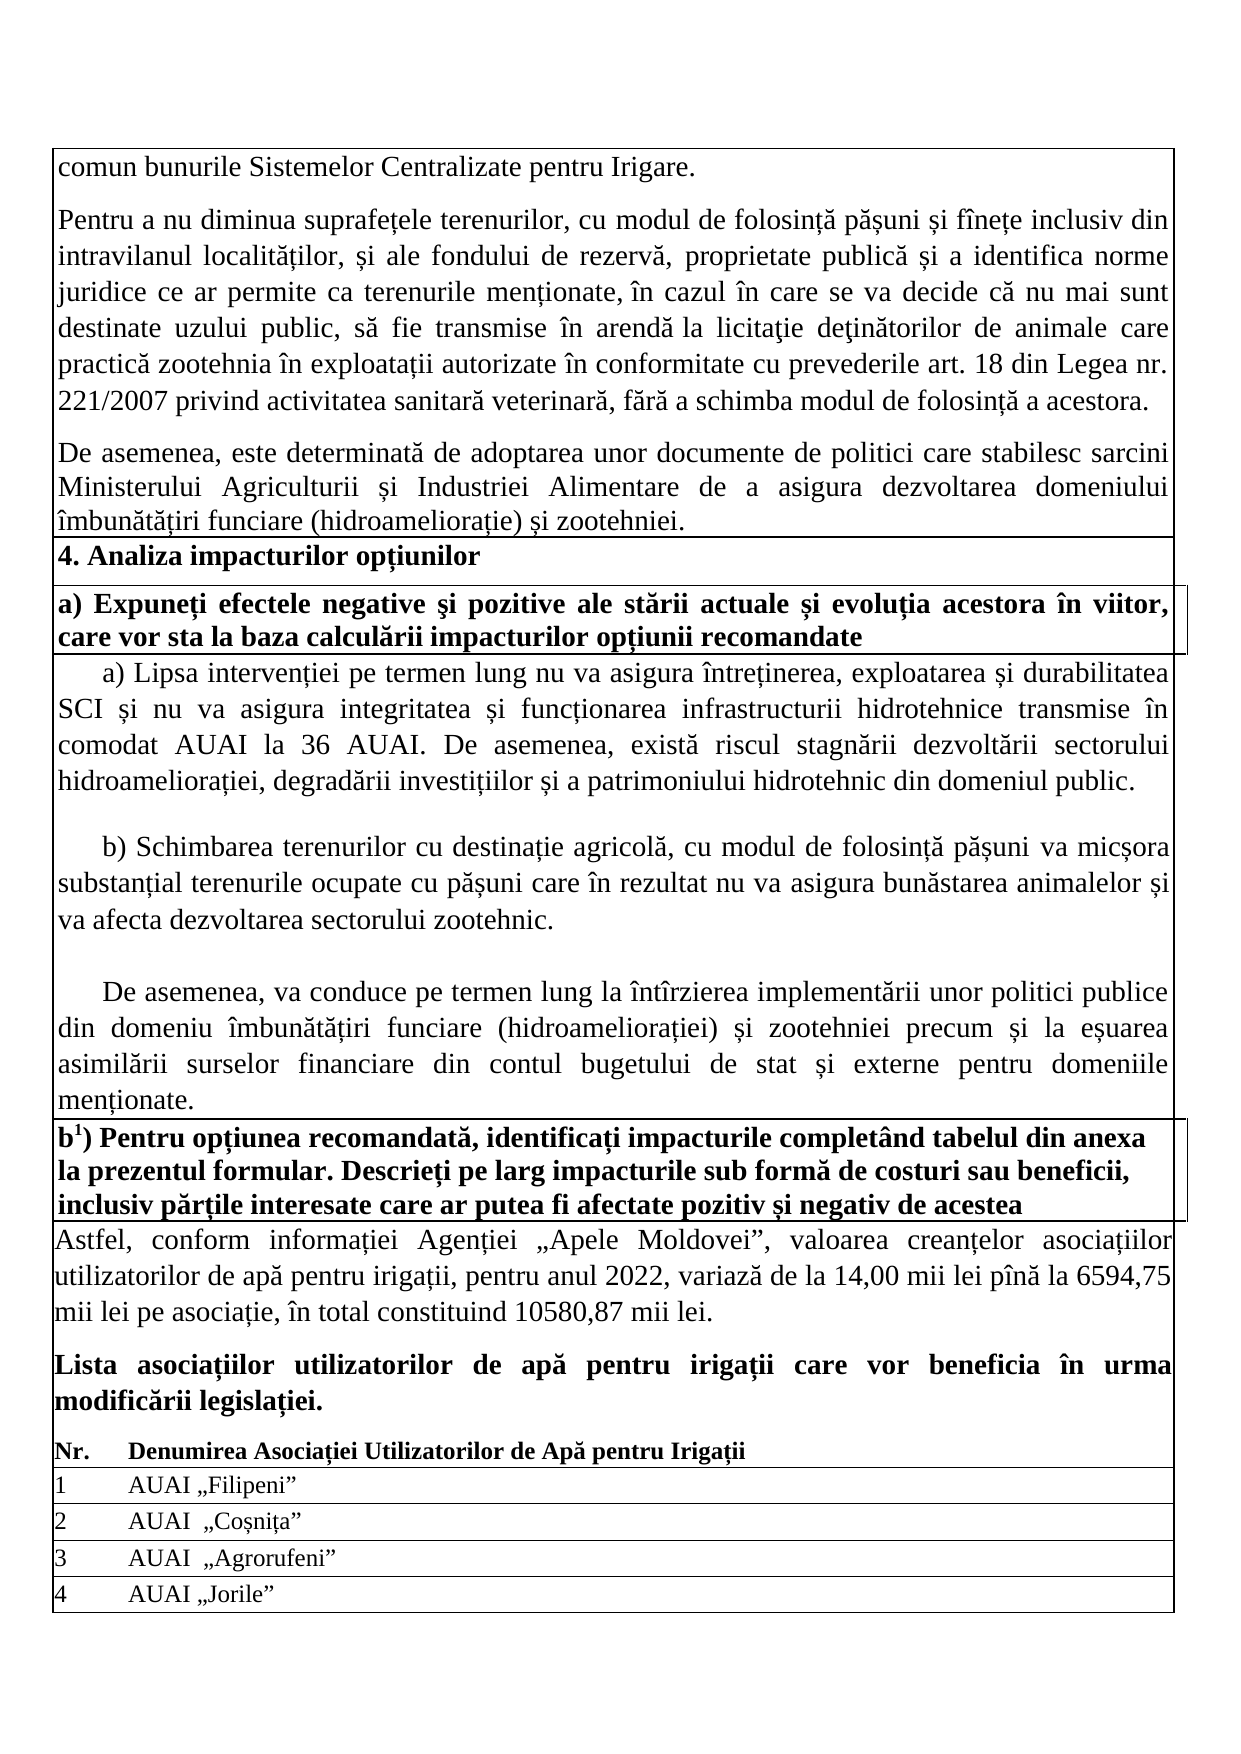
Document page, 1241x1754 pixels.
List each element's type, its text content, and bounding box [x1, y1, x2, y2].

table_cell a) Expuneți efectele negative şi pozitive ale stării actuale și evoluția acestora în viitor, care vor sta la baza calculării impacturilor opțiunii recomandate [54, 586, 1173, 653]
table_cell [1175, 585, 1187, 653]
table_cell [1175, 1118, 1187, 1220]
table_cell b1) Pentru opțiunea recomandată, identificați impacturile completând tabelul din anexa la prezentul formular. Descrieți pe larg impacturile sub formă de costuri sau beneficii, inclusiv părțile interesate care ar putea fi afectate pozitiv și negativ de acestea [54, 1120, 1173, 1220]
table_cell a) Lipsa intervenției pe termen lung nu va asigura întreținerea, exploatarea și durabilitatea SCI și nu va asigura integritatea și funcționarea infrastructurii hidrotehnice transmise în comodat AUAI la 36 AUAI. De asemenea, există riscul stagnării dezvoltării sectorului hidroameliorației, degradării investițiilor și a patrimoniului hidrotehnic din domeniul public. b) Schimbarea terenurilor cu destinație agricolă, cu modul de folosință pășuni va micșora substanțial terenurile ocupate cu pășuni care în rezultat nu va asigura bunăstarea animalelor și va afecta dezvoltarea sectorului zootehnic. De asemenea, va conduce pe termen lung la întîrzierea implementării unor politici publice din domeniu îmbunătățiri funciare (hidroameliorației) și zootehniei precum și la eșuarea asimilării surselor financiare din contul bugetului de stat și externe pentru domeniile menționate. [54, 655, 1173, 1118]
table_cell 4. Analiza impacturilor opțiunilor [54, 538, 1173, 584]
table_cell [54, 149, 1173, 536]
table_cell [54, 1577, 1173, 1612]
